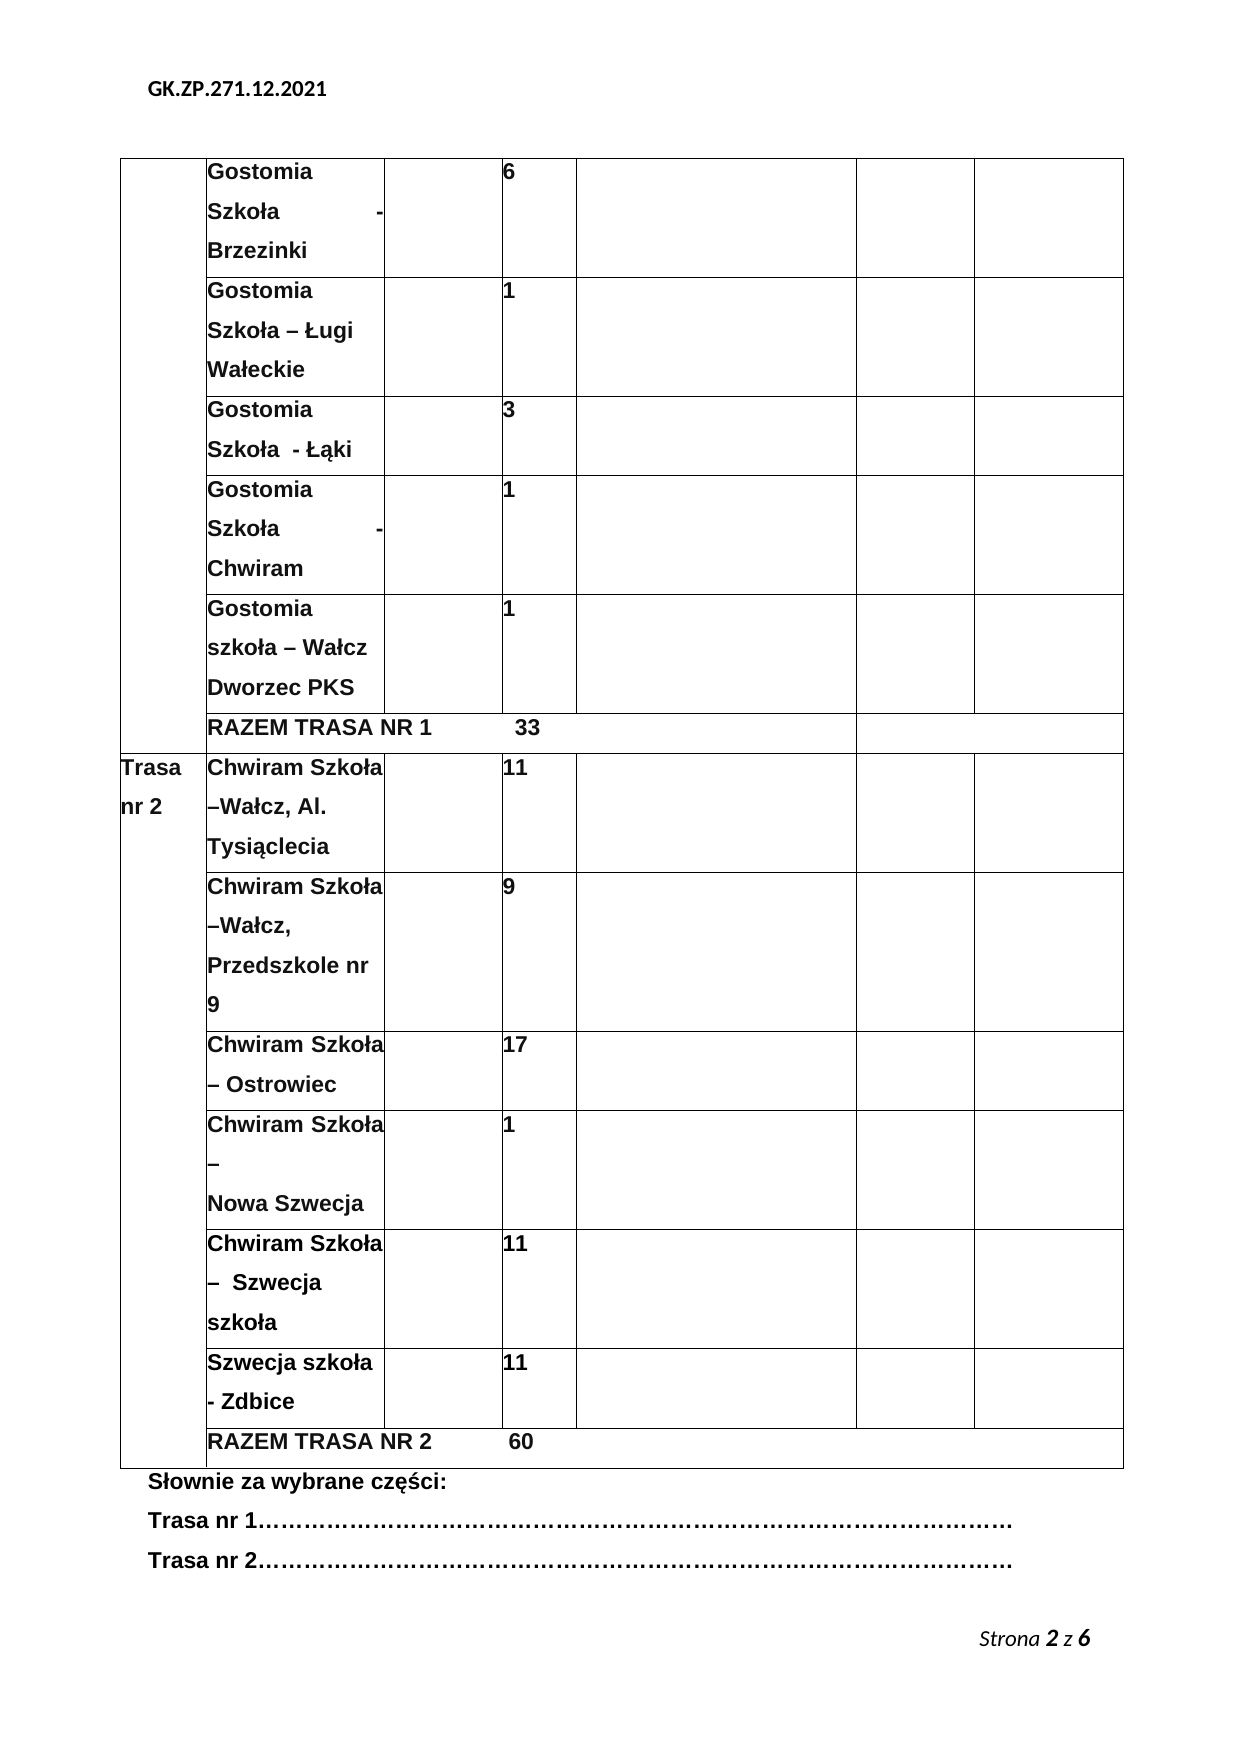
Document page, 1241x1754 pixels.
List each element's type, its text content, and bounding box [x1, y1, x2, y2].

table_cell [577, 397, 856, 475]
table_cell 1 [503, 476, 576, 594]
table_cell Gostomia Szkoła - Łąki [207, 397, 384, 475]
table_cell [975, 873, 1123, 1031]
table_cell [857, 476, 974, 594]
table_cell [857, 714, 1123, 753]
table_cell [385, 595, 502, 713]
table_cell [577, 476, 856, 594]
table_cell [857, 595, 974, 713]
table_cell [975, 1349, 1123, 1427]
table_cell Chwiram Szkoła – Szwecja szkoła [207, 1230, 384, 1348]
text Słownie za wybrane części: [148, 1469, 1093, 1494]
table_cell [577, 1032, 856, 1110]
table_cell [385, 397, 502, 475]
table_cell [857, 397, 974, 475]
table_cell [385, 1111, 502, 1229]
text Trasa nr 1……………………………………………………………………………………… [148, 1507, 1093, 1534]
table_cell [385, 1349, 502, 1427]
table_cell [975, 1111, 1123, 1229]
text Trasa nr 2……………………………………………………………………………………… [148, 1547, 1093, 1573]
table_cell [577, 1230, 856, 1348]
table_cell [385, 1032, 502, 1110]
table_cell 1 [503, 278, 576, 396]
table_cell RAZEM TRASA NR 1 33 [207, 714, 856, 753]
table_cell [577, 278, 856, 396]
table_cell [577, 1111, 856, 1229]
table_cell [385, 754, 502, 872]
table_cell [975, 159, 1123, 277]
table_cell [857, 1032, 974, 1110]
table_cell [385, 278, 502, 396]
table_cell 9 [503, 873, 576, 1031]
table_cell 3 [503, 397, 576, 475]
table_cell Chwiram Szkoła –Wałcz, Przedszkole nr 9 [207, 873, 384, 1031]
table_cell RAZEM TRASA NR 2 60 [207, 1429, 1123, 1467]
table_cell [975, 1230, 1123, 1348]
table_cell [577, 754, 856, 872]
table_cell 11 [503, 754, 576, 872]
table_cell [857, 754, 974, 872]
table_cell 6 [503, 159, 576, 277]
table_cell [975, 476, 1123, 594]
table_cell 11 [503, 1230, 576, 1348]
table_cell [385, 476, 502, 594]
table_cell [857, 1230, 974, 1348]
table_cell [857, 873, 974, 1031]
table_cell [857, 1111, 974, 1229]
table_cell Gostomia Szkoła - Brzezinki [207, 159, 384, 277]
table_cell [857, 159, 974, 277]
table_cell [577, 1349, 856, 1427]
table_cell [385, 873, 502, 1031]
table_cell [975, 397, 1123, 475]
table_cell Chwiram Szkoła – Nowa Szwecja [207, 1111, 384, 1229]
table_cell [857, 1349, 974, 1427]
table_cell [577, 873, 856, 1031]
table_cell [975, 278, 1123, 396]
table_cell Chwiram Szkoła –Wałcz, Al. Tysiąclecia [207, 754, 384, 872]
table_cell [385, 159, 502, 277]
table_cell Szwecja szkoła - Zdbice [207, 1349, 384, 1427]
table_cell Gostomia Szkoła - Chwiram [207, 476, 384, 594]
table_cell [975, 595, 1123, 713]
table_cell [975, 1032, 1123, 1110]
table_cell Chwiram Szkoła – Ostrowiec [207, 1032, 384, 1110]
table_cell [975, 754, 1123, 872]
table_cell Gostomia szkoła – Wałcz Dworzec PKS [207, 595, 384, 713]
table_cell Trasa nr 2 [121, 754, 206, 1467]
table_cell 1 [503, 595, 576, 713]
table_cell 17 [503, 1032, 576, 1110]
table_cell Gostomia Szkoła – Ługi Wałeckie [207, 278, 384, 396]
table_cell [857, 278, 974, 396]
table_cell [577, 595, 856, 713]
table_cell [577, 159, 856, 277]
table_cell [385, 1230, 502, 1348]
table_cell 11 [503, 1349, 576, 1427]
table_cell 1 [503, 1111, 576, 1229]
